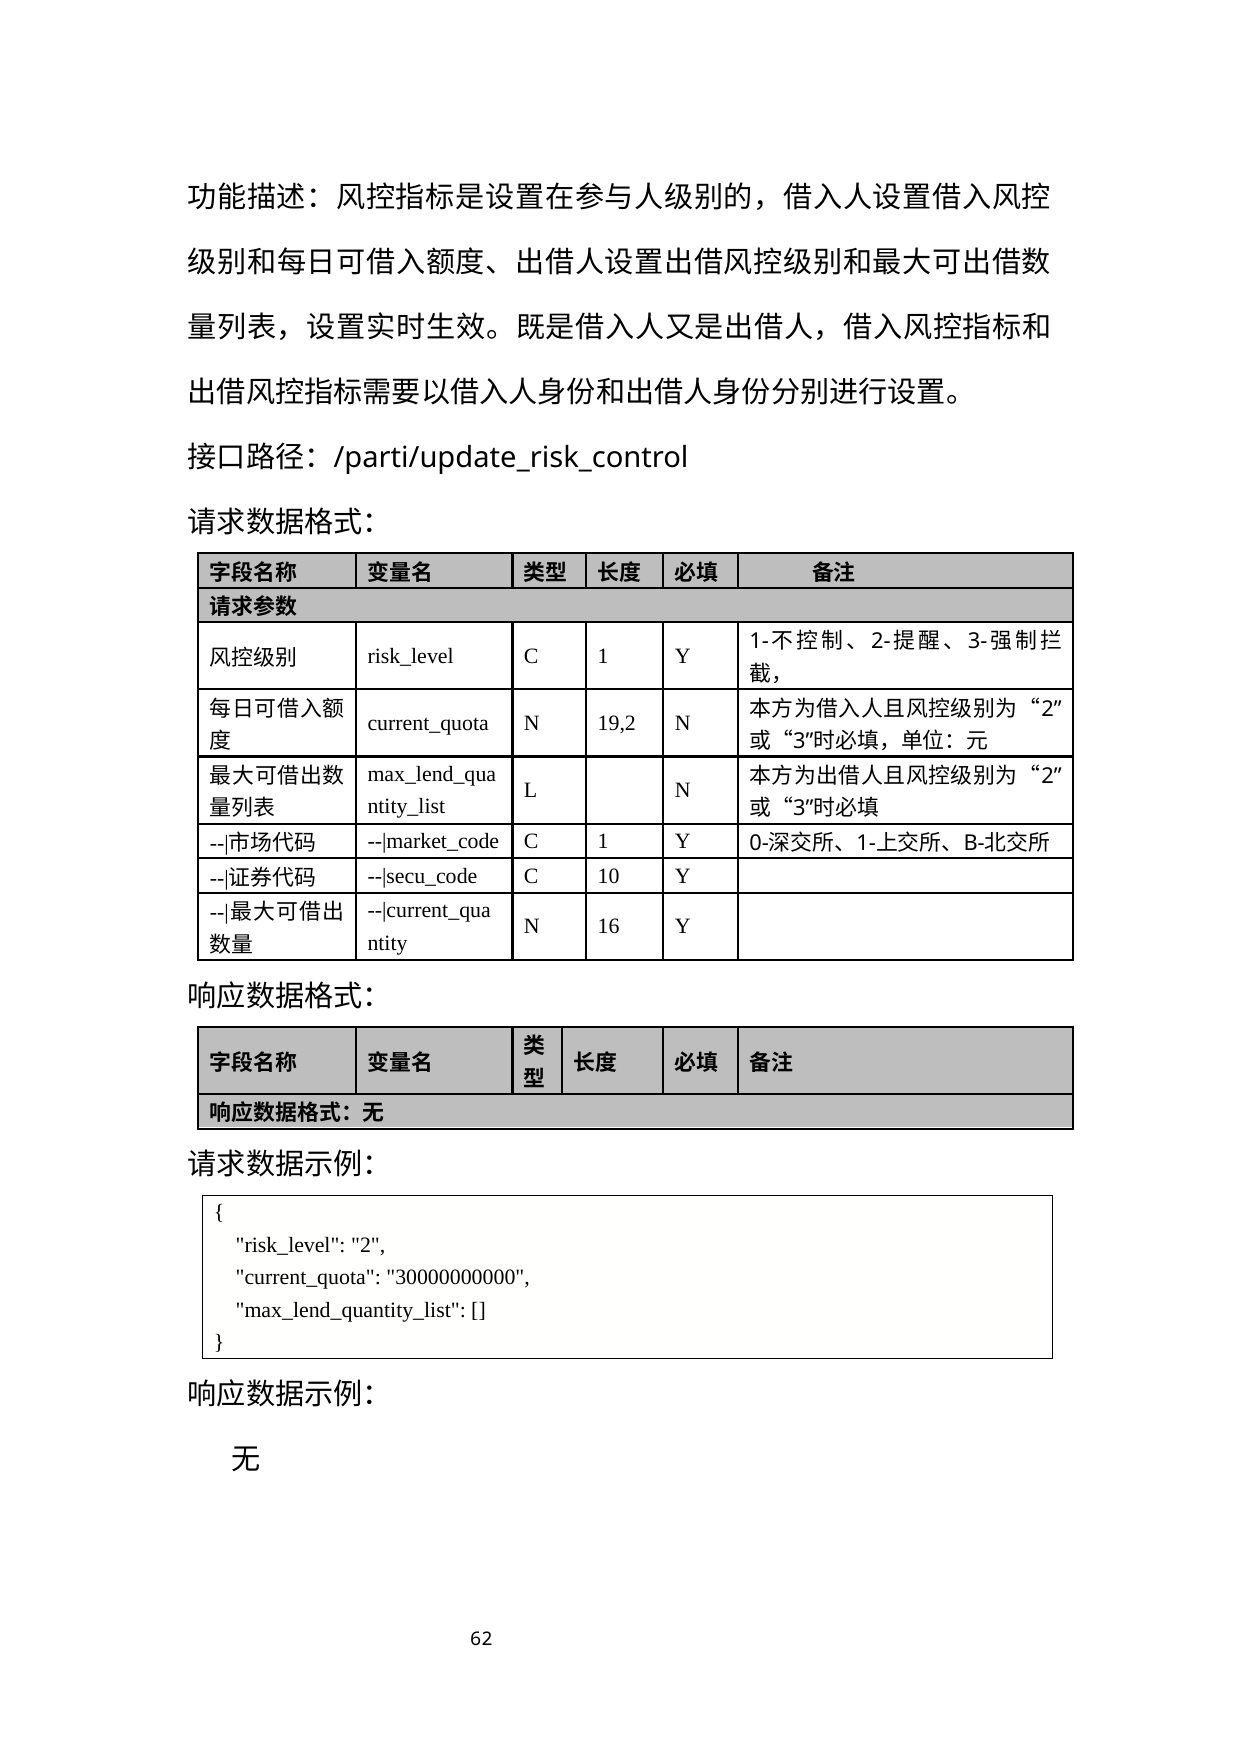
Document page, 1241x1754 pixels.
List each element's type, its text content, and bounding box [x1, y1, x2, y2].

table_cell Y [664, 859, 737, 892]
table_header 必填 [664, 1028, 737, 1093]
table_cell N [664, 690, 737, 755]
table_cell Y [664, 623, 737, 688]
table_header 备注 [739, 554, 1072, 587]
table_cell --|最大可借出数量 [199, 894, 355, 959]
table_cell --|market_code [357, 825, 511, 857]
text 无 [187, 1424, 1053, 1489]
table_cell 每日可借入额度 [199, 690, 355, 755]
table_header 类型 [514, 554, 585, 587]
table_cell [739, 894, 1072, 959]
table_cell 请求参数 [199, 589, 1072, 621]
table_header 字段名称 [199, 554, 355, 587]
table_cell C [514, 825, 585, 857]
table_header 变量名 [357, 554, 511, 587]
table_cell Y [664, 825, 737, 857]
table_cell 1 [587, 623, 662, 688]
table_header 类型 [514, 1028, 561, 1093]
table_cell 10 [587, 859, 662, 892]
text 响应数据示例： [187, 1359, 1053, 1424]
text 响应数据格式： [187, 961, 1053, 1026]
table_cell 风控级别 [199, 623, 355, 688]
table_cell 1-不控制、2-提醒、3-强制拦截， [739, 623, 1072, 688]
table_cell N [514, 894, 585, 959]
table_cell [587, 758, 662, 822]
table_cell L [514, 758, 585, 822]
table_cell 1 [587, 825, 662, 857]
table_cell N [514, 690, 585, 755]
table_header 必填 [664, 554, 737, 587]
table_cell risk_level [357, 623, 511, 688]
table_cell --|current_qua ntity [357, 894, 511, 959]
table_header 字段名称 [199, 1028, 355, 1093]
table_cell 本方为借入人且风控级别为“2”或“3”时必填，单位：元 [739, 690, 1072, 755]
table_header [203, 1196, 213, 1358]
table_cell C [514, 623, 585, 688]
table_cell 16 [587, 894, 662, 959]
table_cell C [514, 859, 585, 892]
table_cell [739, 859, 1072, 892]
table_cell 19,2 [587, 690, 662, 755]
text 功能描述：风控指标是设置在参与人级别的，借入人设置借入风控级别和每日可借入额度、出借人设置出借风控级别和最大可出借数量列表，设置实时生效。既是借入人又是出借人，借入风控指标和出借风控指标需要以借入人身份和出借人身份分别进行设置。 [187, 162, 1053, 422]
table_cell --|secu_code [357, 859, 511, 892]
table_cell current_quota [357, 690, 511, 755]
table_header 长度 [587, 554, 662, 587]
table_cell 本方为出借人且风控级别为“2”或“3”时必填 [739, 758, 1072, 822]
table_header 变量名 [357, 1028, 511, 1093]
table_header 长度 [563, 1028, 662, 1093]
table_cell 最大可借出数量列表 [199, 758, 355, 822]
table_cell N [664, 758, 737, 822]
table_cell --|市场代码 [199, 825, 355, 857]
table_header 备注 [739, 1028, 1072, 1093]
table_cell --|证券代码 [199, 859, 355, 892]
text 请求数据格式： [187, 487, 1053, 552]
text 接口路径：/parti/update_risk_control [187, 422, 1053, 487]
table_cell 0-深交所、1-上交所、B-北交所 [739, 825, 1072, 857]
table_cell Y [664, 894, 737, 959]
table_cell max_lend_quantity_list [357, 758, 511, 822]
text 请求数据示例： [187, 1129, 1053, 1194]
table_cell 响应数据格式：无 [199, 1095, 1072, 1127]
